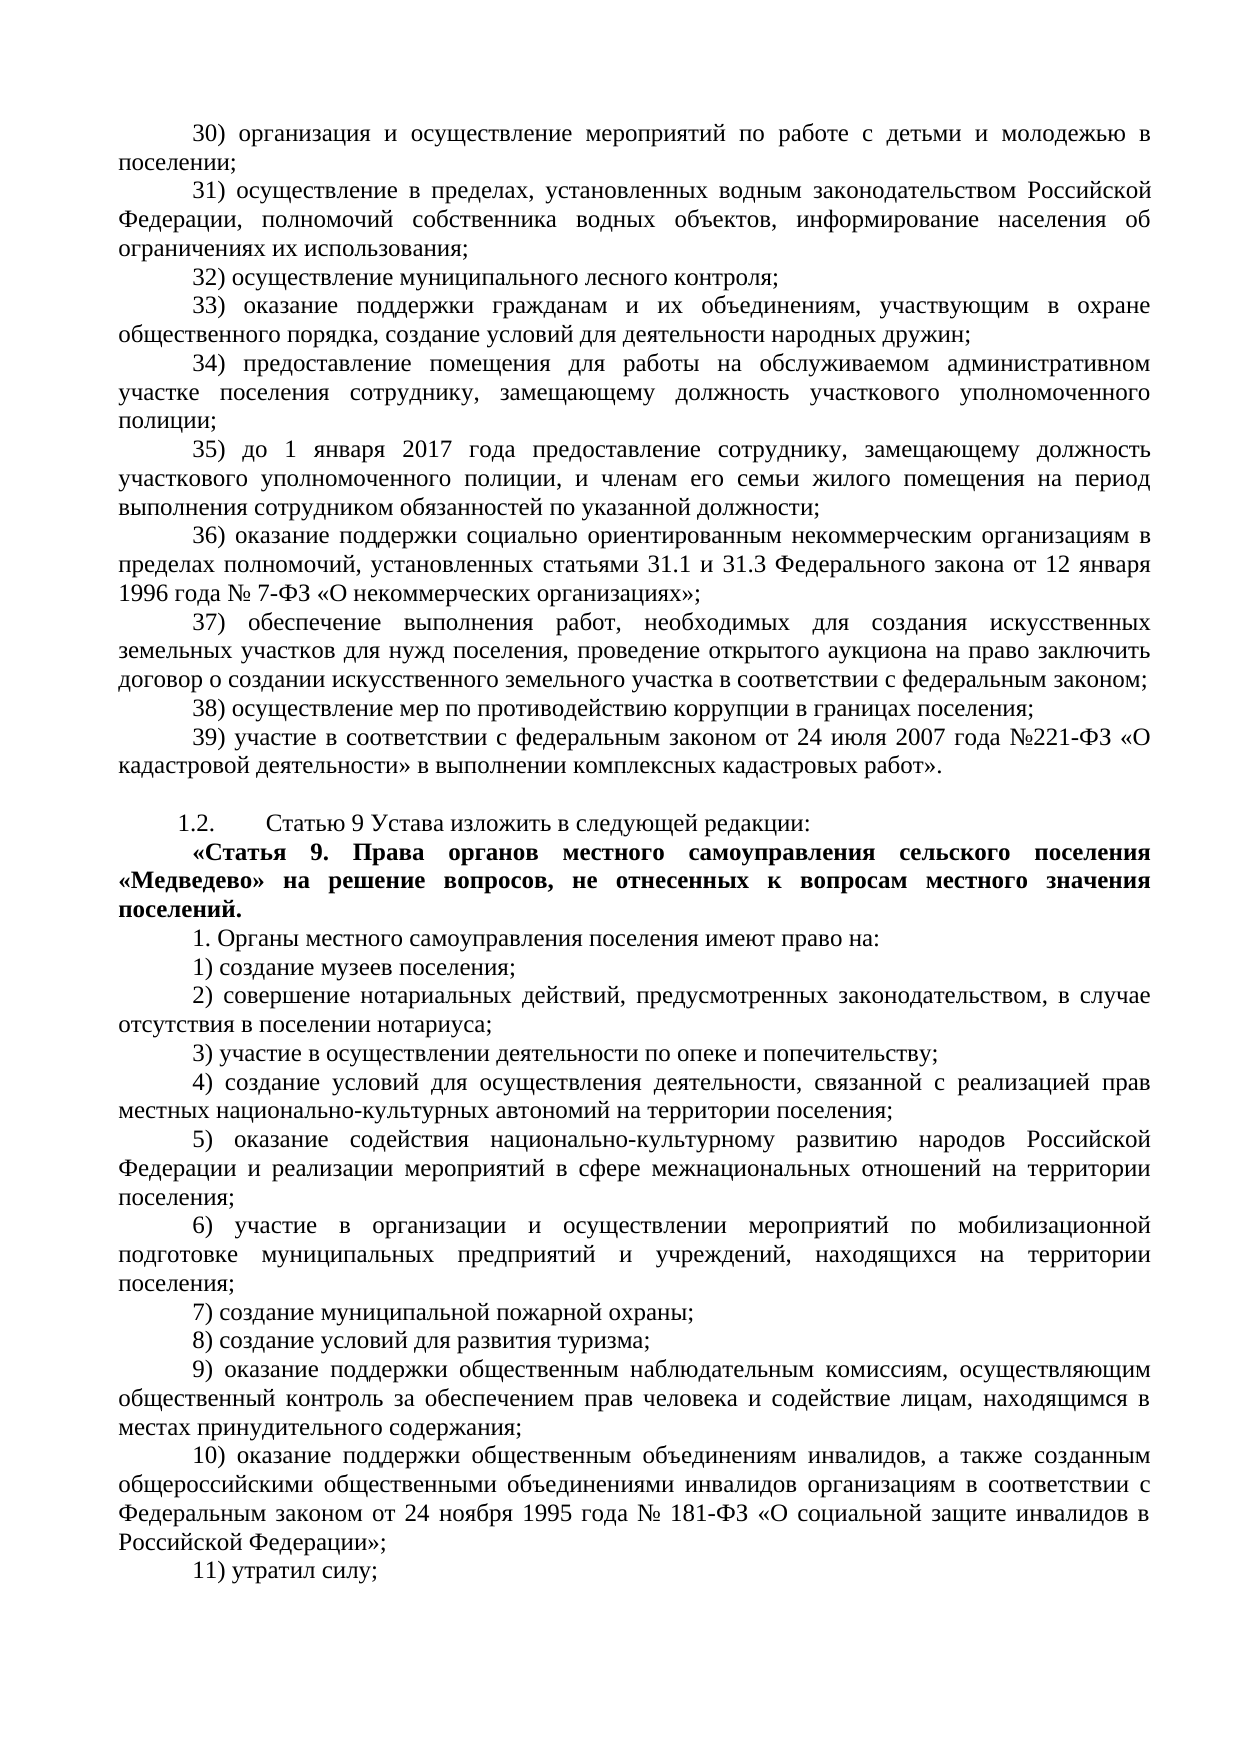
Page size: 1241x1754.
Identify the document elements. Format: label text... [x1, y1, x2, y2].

text 35) до 1 января 2017 года предоставление сотруднику, замещающему должность участкового уполномоченного полиции, и членам его семьи жилого помещения на период выполнения сотрудником обязанностей по указанной должности; [118, 434, 1152, 521]
text «Статья 9. Права органов местного самоуправления сельского поселения «Медведево» на решение вопросов, не отнесенных к вопросам местного значения поселений. [118, 837, 1152, 923]
text 32) осуществление муниципального лесного контроля; [118, 262, 1152, 291]
text 31) осуществление в пределах, установленных водным законодательством Российской Федерации, полномочий собственника водных объектов, информирование населения об ограничениях их использования; [118, 176, 1152, 262]
text 36) оказание поддержки социально ориентированным некоммерческим организациям в пределах полномочий, установленных статьями 31.1 и 31.3 Федерального закона от 12 января 1996 года № 7-ФЗ «О некоммерческих организациях»; [118, 521, 1152, 607]
text 1) создание музеев поселения; [118, 952, 1152, 981]
text 9) оказание поддержки общественным наблюдательным комиссиям, осуществляющим общественный контроль за обеспечением прав человека и содействие лицам, находящимся в местах принудительного содержания; [118, 1354, 1152, 1441]
text 8) создание условий для развития туризма; [118, 1326, 1152, 1354]
text 3) участие в осуществлении деятельности по опеке и попечительству; [118, 1038, 1152, 1067]
text 30) организация и осуществление мероприятий по работе с детьми и молодежью в поселении; [118, 118, 1152, 176]
text 2) совершение нотариальных действий, предусмотренных законодательством, в случае отсутствия в поселении нотариуса; [118, 981, 1152, 1038]
text 34) предоставление помещения для работы на обслуживаемом административном участке поселения сотруднику, замещающему должность участкового уполномоченного полиции; [118, 348, 1152, 434]
text 10) оказание поддержки общественным объединениям инвалидов, а также созданным общероссийскими общественными объединениями инвалидов организациям в соответствии с Федеральным законом от 24 ноября 1995 года № 181-ФЗ «О социальной защите инвалидов в Российской Федерации»; [118, 1441, 1152, 1556]
text 4) создание условий для осуществления деятельности, связанной с реализацией прав местных национально-культурных автономий на территории поселения; [118, 1067, 1152, 1124]
text 39) участие в соответствии с федеральным законом от 24 июля 2007 года №221-ФЗ «О кадастровой деятельности» в выполнении комплексных кадастровых работ». [118, 722, 1152, 779]
list Статью 9 Устава изложить в следующей редакции: [177, 808, 1152, 837]
text 11) утратил силу; [118, 1556, 1152, 1584]
text 38) осуществление мер по противодействию коррупции в границах поселения; [118, 693, 1152, 722]
text 7) создание муниципальной пожарной охраны; [118, 1297, 1152, 1326]
text 5) оказание содействия национально-культурному развитию народов Российской Федерации и реализации мероприятий в сфере межнациональных отношений на территории поселения; [118, 1124, 1152, 1211]
text 37) обеспечение выполнения работ, необходимых для создания искусственных земельных участков для нужд поселения, проведение открытого аукциона на право заключить договор о создании искусственного земельного участка в соответствии с федеральным законом; [118, 607, 1152, 693]
text 1. Органы местного самоуправления поселения имеют право на: [118, 923, 1152, 952]
text 6) участие в организации и осуществлении мероприятий по мобилизационной подготовке муниципальных предприятий и учреждений, находящихся на территории поселения; [118, 1211, 1152, 1297]
text 33) оказание поддержки гражданам и их объединениям, участвующим в охране общественного порядка, создание условий для деятельности народных дружин; [118, 291, 1152, 348]
